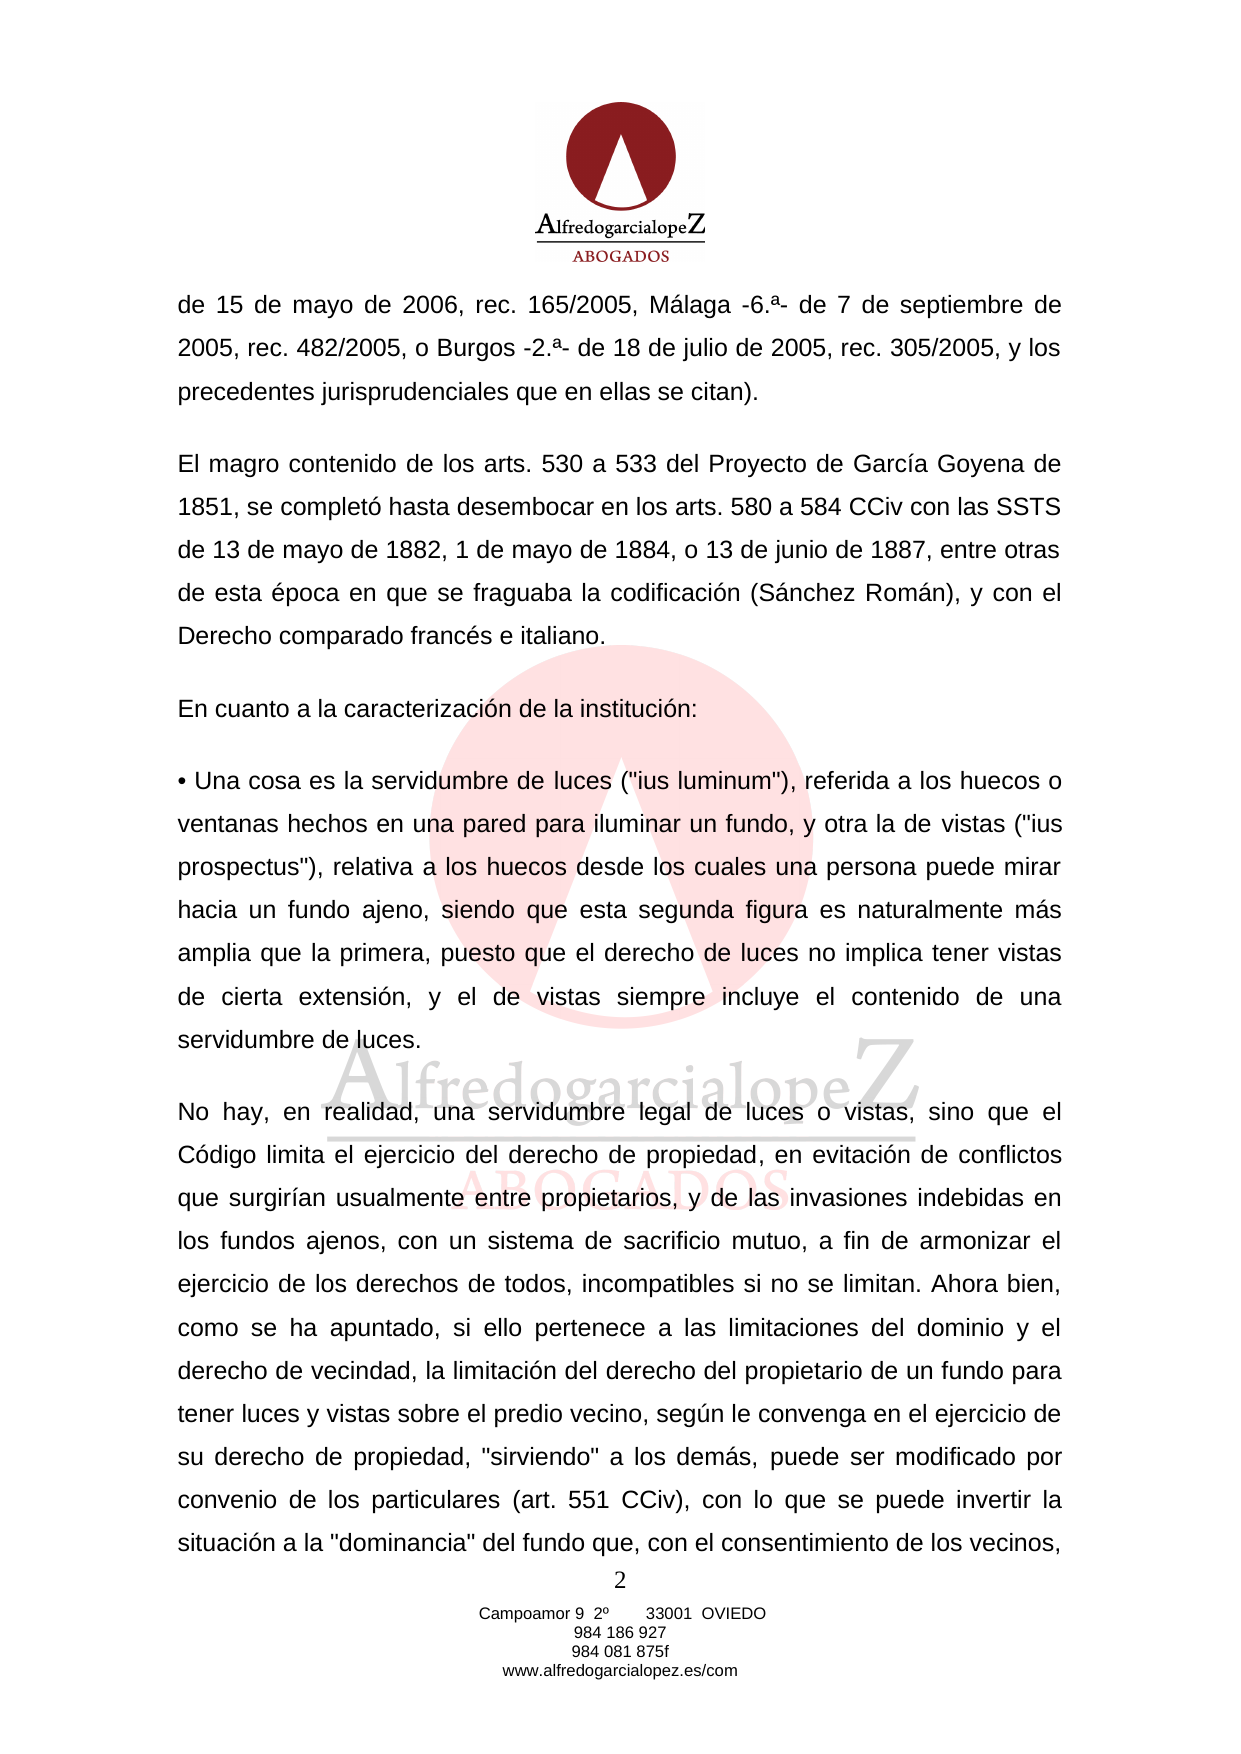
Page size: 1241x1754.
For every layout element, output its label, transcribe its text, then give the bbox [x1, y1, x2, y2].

text En cuanto a la caracterización de la institución: [177, 693, 1063, 722]
picture [535, 102, 705, 262]
text El magro contenido de los arts. 530 a 533 del Proyecto de García Goyena de 1851, se completó hasta desembocar en los arts. 580 a 584 CCiv con las SSTS de 13 de mayo de 1882, 1 de mayo de 1884, o 13 de junio de 1887, entre otras de esta época en que se fraguaba la codificación (Sánchez Román), y con el Derecho comparado francés e italiano. [177, 449, 1063, 650]
text • Una cosa es la servidumbre de luces ("ius luminum"), referida a los huecos o ventanas hechos en una pared para iluminar un fundo, y otra la de vistas ("ius prospectus"), relativa a los huecos desde los cuales una persona puede mirar hacia un fundo ajeno, siendo que esta segunda figura es naturalmente más amplia que la primera, puesto que el derecho de luces no implica tener vistas de cierta extensión, y el de vistas siempre incluye el contenido de una servidumbre de luces. [177, 766, 1063, 1053]
